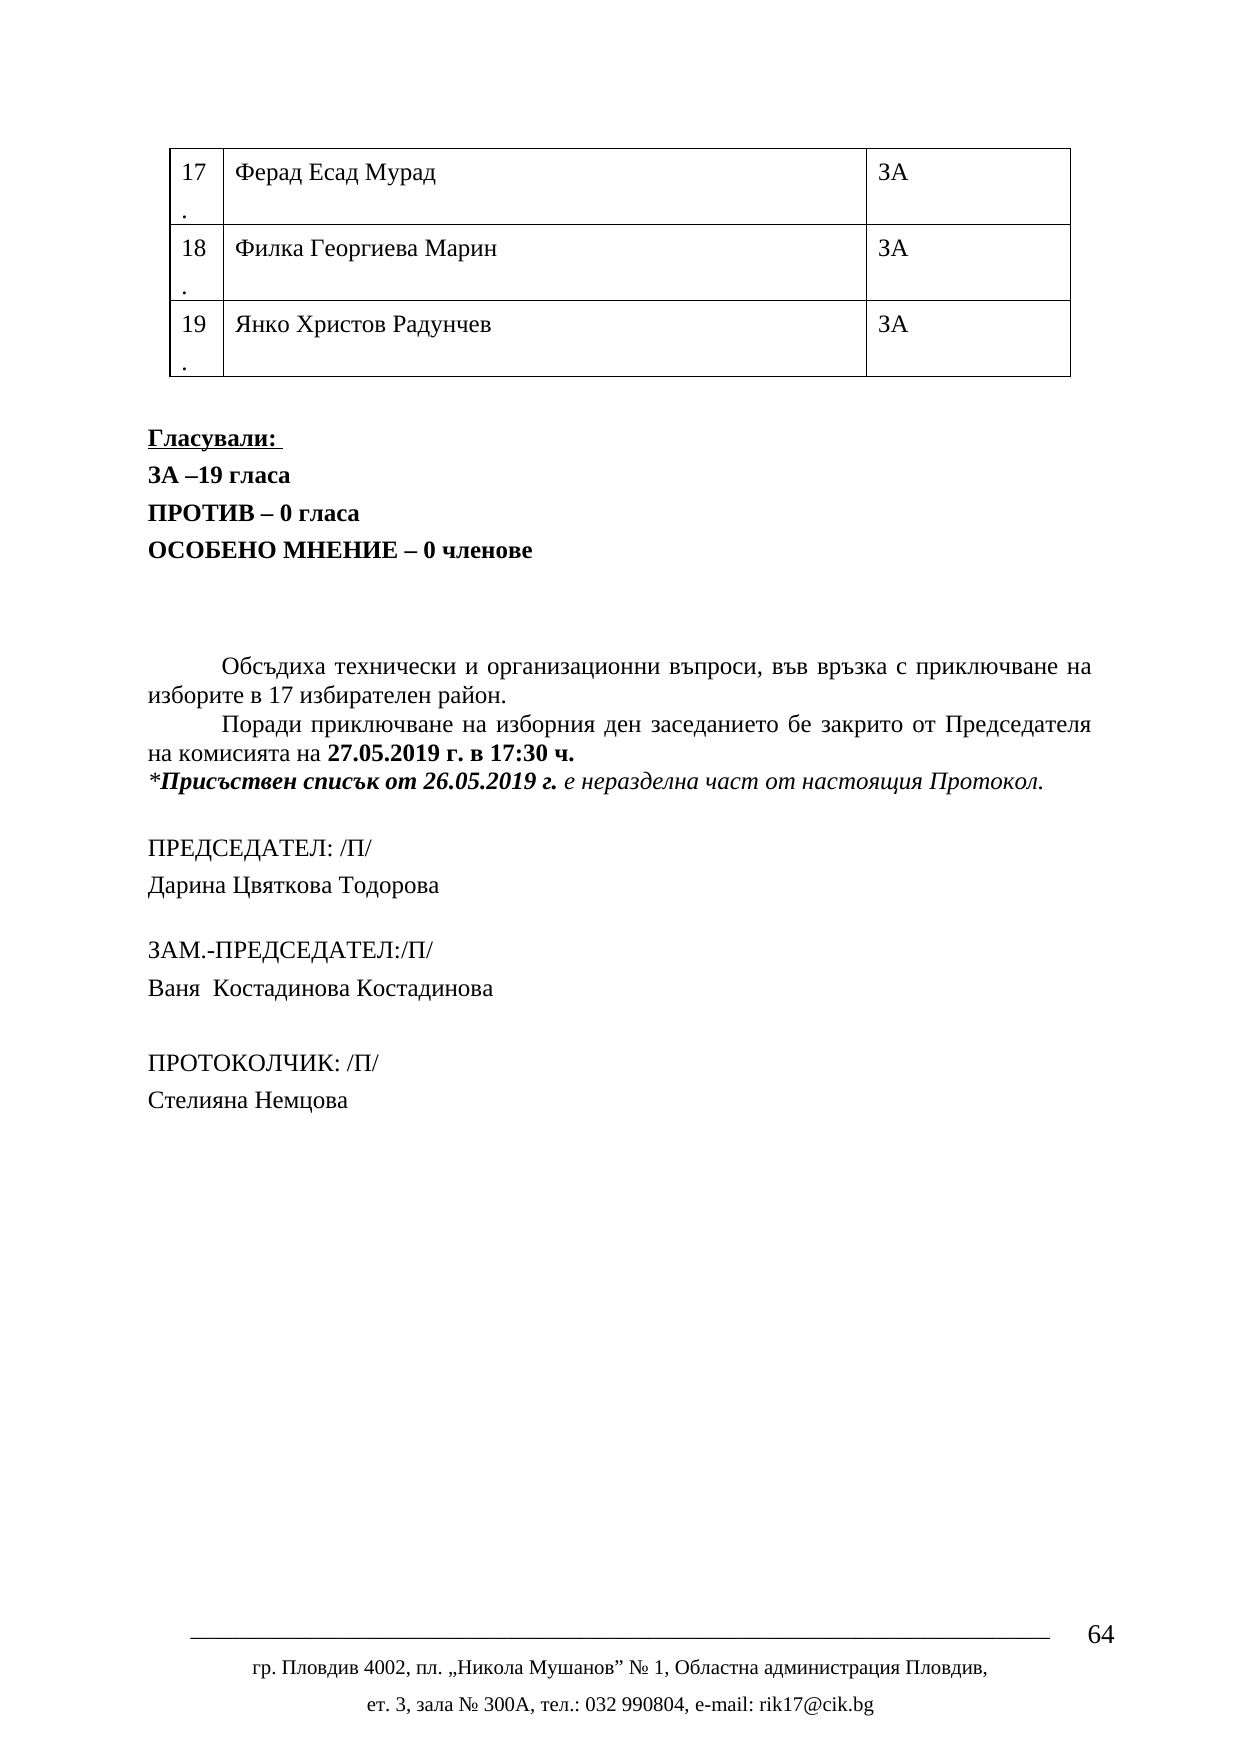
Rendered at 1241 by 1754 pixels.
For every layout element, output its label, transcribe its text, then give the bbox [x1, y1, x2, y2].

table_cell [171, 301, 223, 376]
text Обсъдиха технически и организационни въпроси, във връзка с приключване на изборите в 17 избирателен район. [148, 651, 1093, 709]
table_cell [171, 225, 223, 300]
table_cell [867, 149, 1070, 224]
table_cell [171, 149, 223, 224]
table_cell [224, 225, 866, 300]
text Гласували: [148, 414, 1093, 452]
text *Присъствен списък от 26.05.2019 г. е неразделна част от настоящия Протокол. [148, 766, 1093, 795]
text ПРОТОКОЛЧИК: /П/ [148, 1039, 1093, 1077]
text Дарина Цвяткова Тодорова [148, 861, 1093, 899]
text Стелияна Немцова [148, 1077, 1093, 1114]
text Поради приключване на изборния ден заседанието бе закрито от Председателя на комисията на 27.05.2019 г. в 17:30 ч. [148, 709, 1093, 766]
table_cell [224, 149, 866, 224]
text ПРОТИВ – 0 гласа [148, 489, 1093, 527]
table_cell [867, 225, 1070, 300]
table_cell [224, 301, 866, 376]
text ЗА –19 гласа [148, 452, 1093, 489]
text Ваня Костадинова Костадинова [148, 964, 1093, 1002]
text ПРЕДСЕДАТЕЛ: /П/ [148, 824, 1093, 861]
text ЗАМ.-ПРЕДСЕДАТЕЛ:/П/ [148, 927, 1093, 964]
text ОСОБЕНО МНЕНИЕ – 0 членове [148, 527, 1093, 564]
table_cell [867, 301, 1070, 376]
